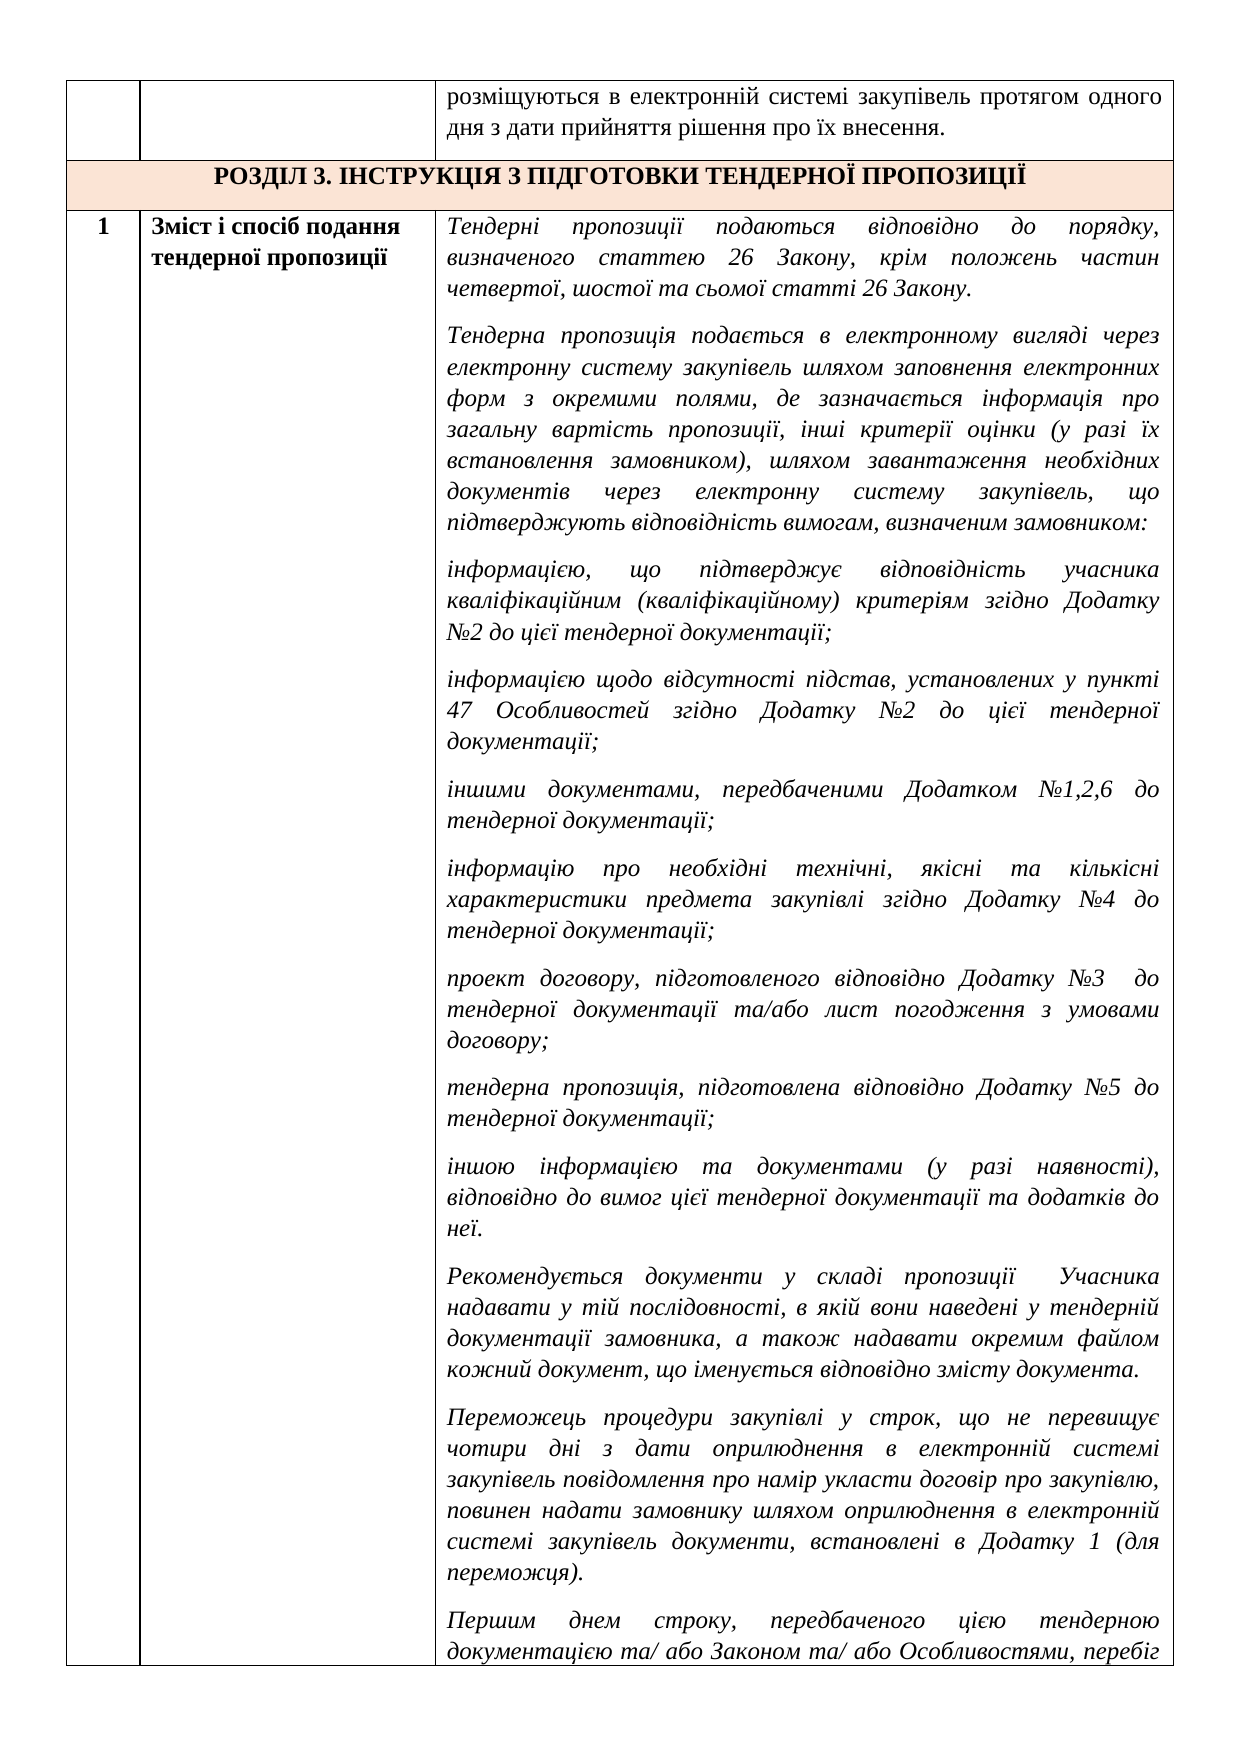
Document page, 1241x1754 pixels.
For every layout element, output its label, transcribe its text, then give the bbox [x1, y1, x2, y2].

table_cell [436, 81, 1173, 160]
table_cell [141, 211, 435, 1664]
table_cell 1 [67, 211, 139, 1664]
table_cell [436, 211, 1173, 1664]
table_cell РОЗДІЛ 3. ІНСТРУКЦІЯ З ПІДГОТОВКИ ТЕНДЕРНОЇ ПРОПОЗИЦІЇ [67, 161, 1173, 210]
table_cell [141, 81, 435, 160]
table_cell 2 [67, 81, 139, 160]
